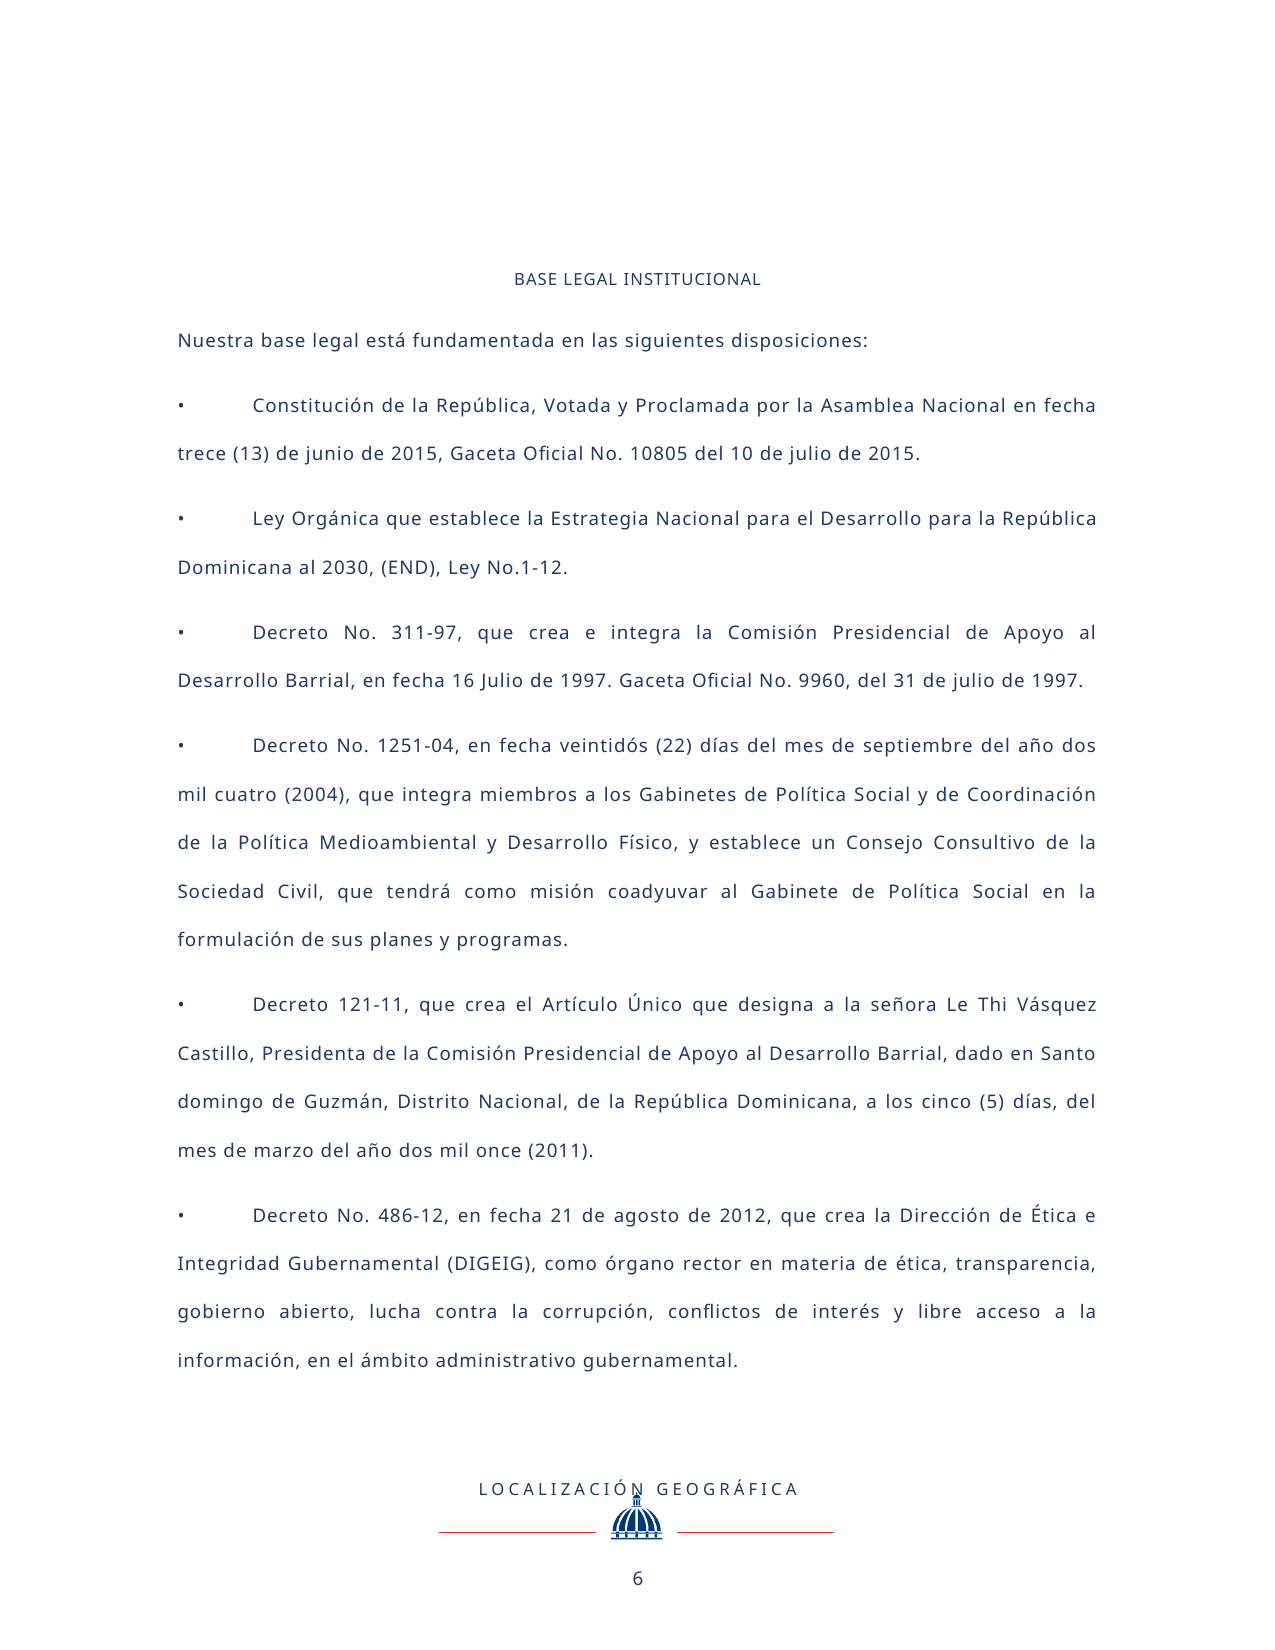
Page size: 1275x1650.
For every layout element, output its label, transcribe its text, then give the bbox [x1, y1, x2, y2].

text • Decreto 121-11, que crea el Artículo Único que designa a la señora Le Thi Vásquez Castillo, Presidenta de la Comisión Presidencial de Apoyo al Desarrollo Barrial, dado en Santo domingo de Guzmán, Distrito Nacional, de la República Dominicana, a los cinco (5) días, del mes de marzo del año dos mil once (2011). [177, 992, 1098, 1162]
text • Constitución de la República, Votada y Proclamada por la Asamblea Nacional en fecha trece (13) de junio de 2015, Gaceta Oficial No. 10805 del 10 de julio de 2015. [177, 392, 1098, 466]
text • Decreto No. 486-12, en fecha 21 de agosto de 2012, que crea la Dirección de Ética e Integridad Gubernamental (DIGEIG), como órgano rector en materia de ética, transparencia, gobierno abierto, lucha contra la corrupción, conflictos de interés y libre acceso a la información, en el ámbito administrativo gubernamental. [177, 1202, 1098, 1373]
text • Ley Orgánica que establece la Estrategia Nacional para el Desarrollo para la República Dominicana al 2030, (END), Ley No.1-12. [177, 506, 1098, 579]
text • Decreto No. 1251-04, en fecha veintidós (22) días del mes de septiembre del año dos mil cuatro (2004), que integra miembros a los Gabinetes de Política Social y de Coordinación de la Política Medioambiental y Desarrollo Físico, y establece un Consejo Consultivo de la Sociedad Civil, que tendrá como misión coadyuvar al Gabinete de Política Social en la formulación de sus planes y programas. [177, 733, 1098, 952]
text Nuestra base legal está fundamentada en las siguientes disposiciones: [177, 327, 1098, 352]
text BASE LEGAL INSTITUCIONAL [177, 267, 1098, 290]
text • Decreto No. 311-97, que crea e integra la Comisión Presidencial de Apoyo al Desarrollo Barrial, en fecha 16 Julio de 1997. Gaceta Oficial No. 9960, del 31 de julio de 1997. [177, 619, 1098, 693]
list LOCALIZACIÓN GEOGRÁFICA [177, 1477, 1098, 1500]
